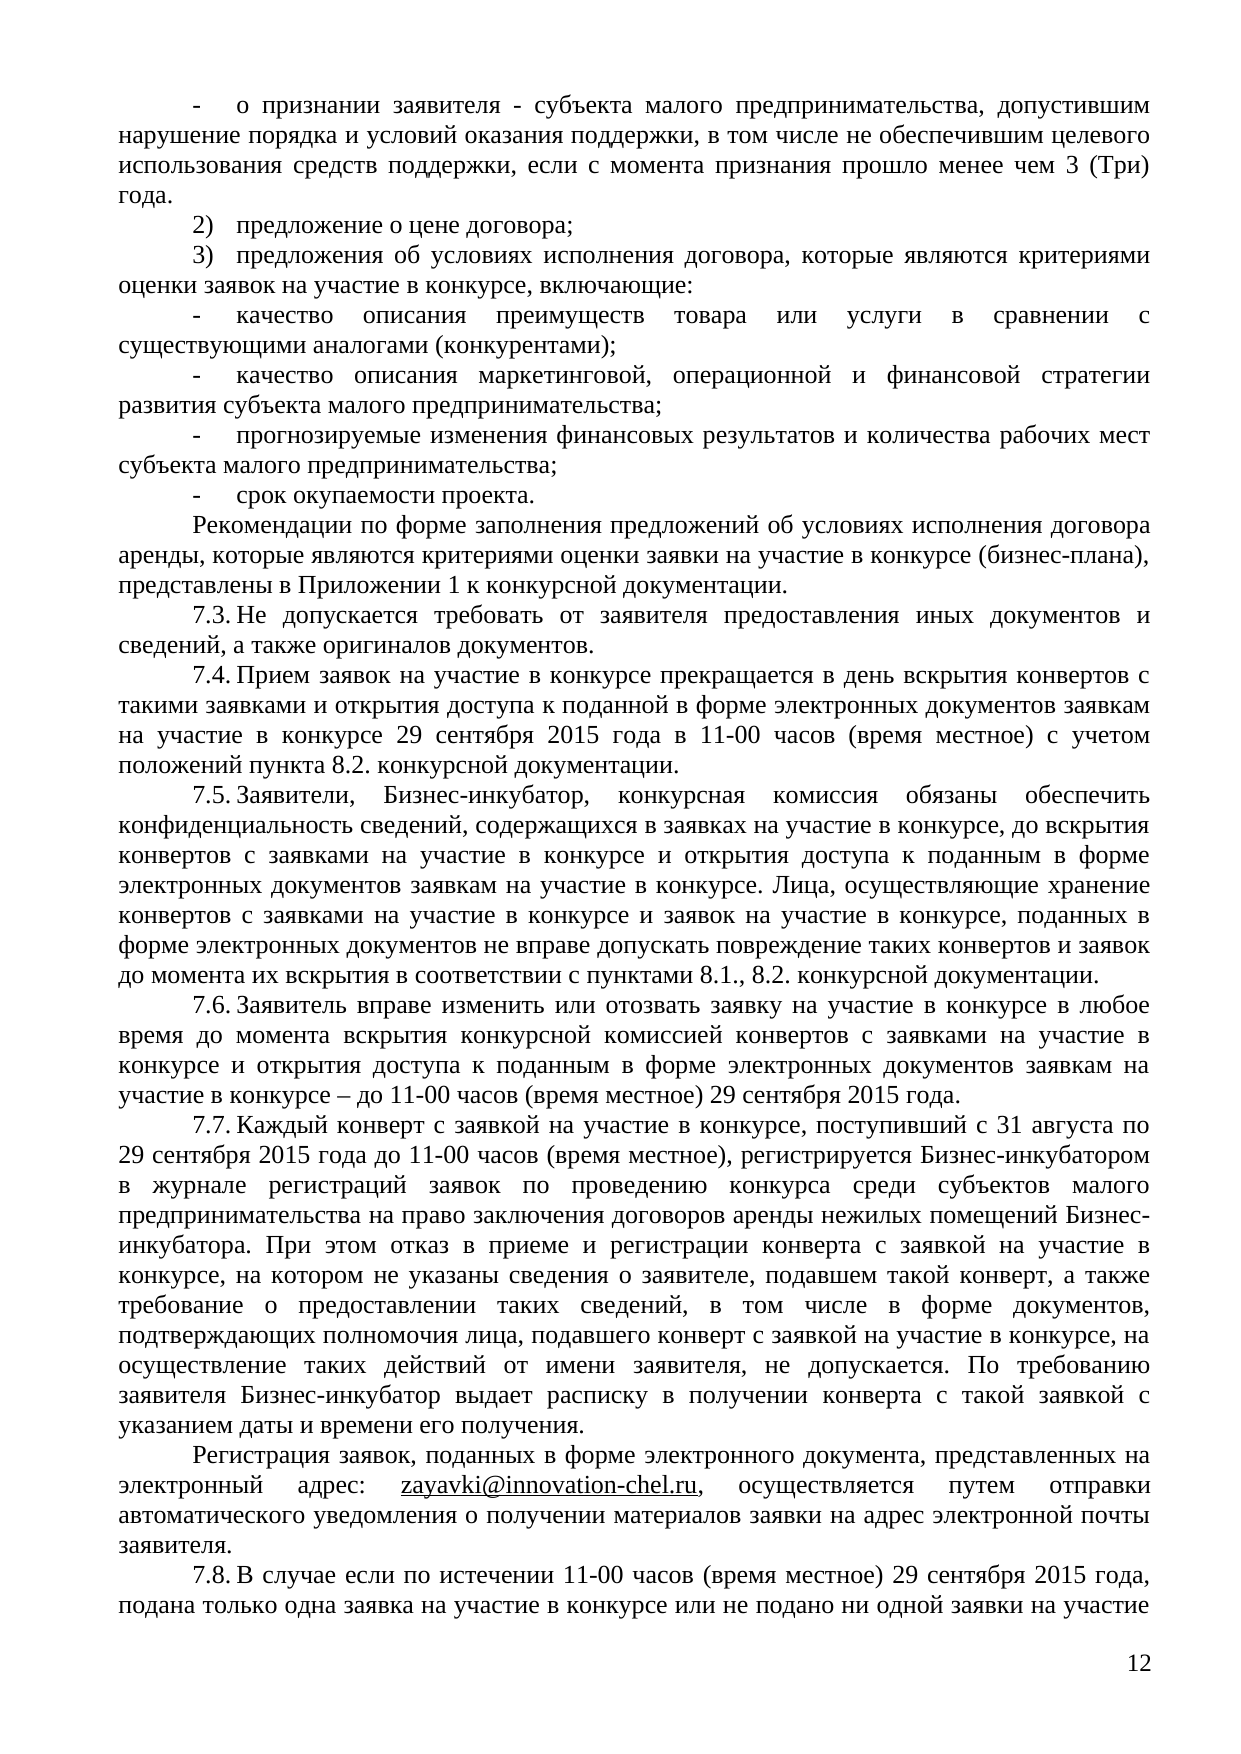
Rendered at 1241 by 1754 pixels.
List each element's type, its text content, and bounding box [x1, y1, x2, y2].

text 7.7. Каждый конверт с заявкой на участие в конкурсе, поступивший с 31 августа по 29 сентября 2015 года до 11-00 часов (время местное), регистрируется Бизнес-инкубатором в журнале регистраций заявок по проведению конкурса среди субъектов малого предпринимательства на право заключения договоров аренды нежилых помещений Бизнес-инкубатора. При этом отказ в приеме и регистрации конверта с заявкой на участие в конкурсе, на котором не указаны сведения о заявителе, подавшем такой конверт, а также требование о предоставлении таких сведений, в том числе в форме документов, подтверждающих полномочия лица, подавшего конверт с заявкой на участие в конкурсе, на осуществление таких действий от имени заявителя, не допускается. По требованию заявителя Бизнес-инкубатор выдает расписку в получении конверта с такой заявкой с указанием даты и времени его получения. [118, 1109, 1152, 1439]
text 2) предложение о цене договора; [118, 209, 1152, 239]
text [118, 1559, 1152, 1619]
text 7.5. Заявители, Бизнес-инкубатор, конкурсная комиссия обязаны обеспечить конфиденциальность сведений, содержащихся в заявках на участие в конкурсе, до вскрытия конвертов с заявками на участие в конкурсе и открытия доступа к поданным в форме электронных документов заявкам на участие в конкурсе. Лица, осуществляющие хранение конвертов с заявками на участие в конкурсе и заявок на участие в конкурсе, поданных в форме электронных документов не вправе допускать повреждение таких конвертов и заявок до момента их вскрытия в соответствии с пунктами 8.1., 8.2. конкурсной документации. [118, 779, 1152, 989]
text 7.4. Прием заявок на участие в конкурсе прекращается в день вскрытия конвертов с такими заявками и открытия доступа к поданной в форме электронных документов заявкам на участие в конкурсе 29 сентября 2015 года в 11-00 часов (время местное) с учетом положений пункта 8.2. конкурсной документации. [118, 659, 1152, 779]
text 7.3. Не допускается требовать от заявителя предоставления иных документов и сведений, а также оригиналов документов. [118, 599, 1152, 659]
text - качество описания преимуществ товара или услуги в сравнении с существующими аналогами (конкурентами); [118, 299, 1152, 359]
text - срок окупаемости проекта. [118, 479, 1152, 509]
text - прогнозируемые изменения финансовых результатов и количества рабочих мест субъекта малого предпринимательства; [118, 419, 1152, 479]
text - качество описания маркетинговой, операционной и финансовой стратегии развития субъекта малого предпринимательства; [118, 359, 1152, 419]
text Рекомендации по форме заполнения предложений об условиях исполнения договора аренды, которые являются критериями оценки заявки на участие в конкурсе (бизнес-плана), представлены в Приложении 1 к конкурсной документации. [118, 509, 1152, 599]
text - о признании заявителя - субъекта малого предпринимательства, допустившим нарушение порядка и условий оказания поддержки, в том числе не обеспечившим целевого использования средств поддержки, если с момента признания прошло менее чем 3 (Три) года. [118, 89, 1152, 209]
text 7.6. Заявитель вправе изменить или отозвать заявку на участие в конкурсе в любое время до момента вскрытия конкурсной комиссией конвертов с заявками на участие в конкурсе и открытия доступа к поданным в форме электронных документов заявкам на участие в конкурсе – до 11-00 часов (время местное) 29 сентября 2015 года. [118, 989, 1152, 1109]
text 3) предложения об условиях исполнения договора, которые являются критериями оценки заявок на участие в конкурсе, включающие: [118, 239, 1152, 299]
text Регистрация заявок, поданных в форме электронного документа, представленных на электронный адрес: zayavki@innovation-chel.ru, осуществляется путем отправки автоматического уведомления о получении материалов заявки на адрес электронной почты заявителя. [118, 1439, 1152, 1559]
